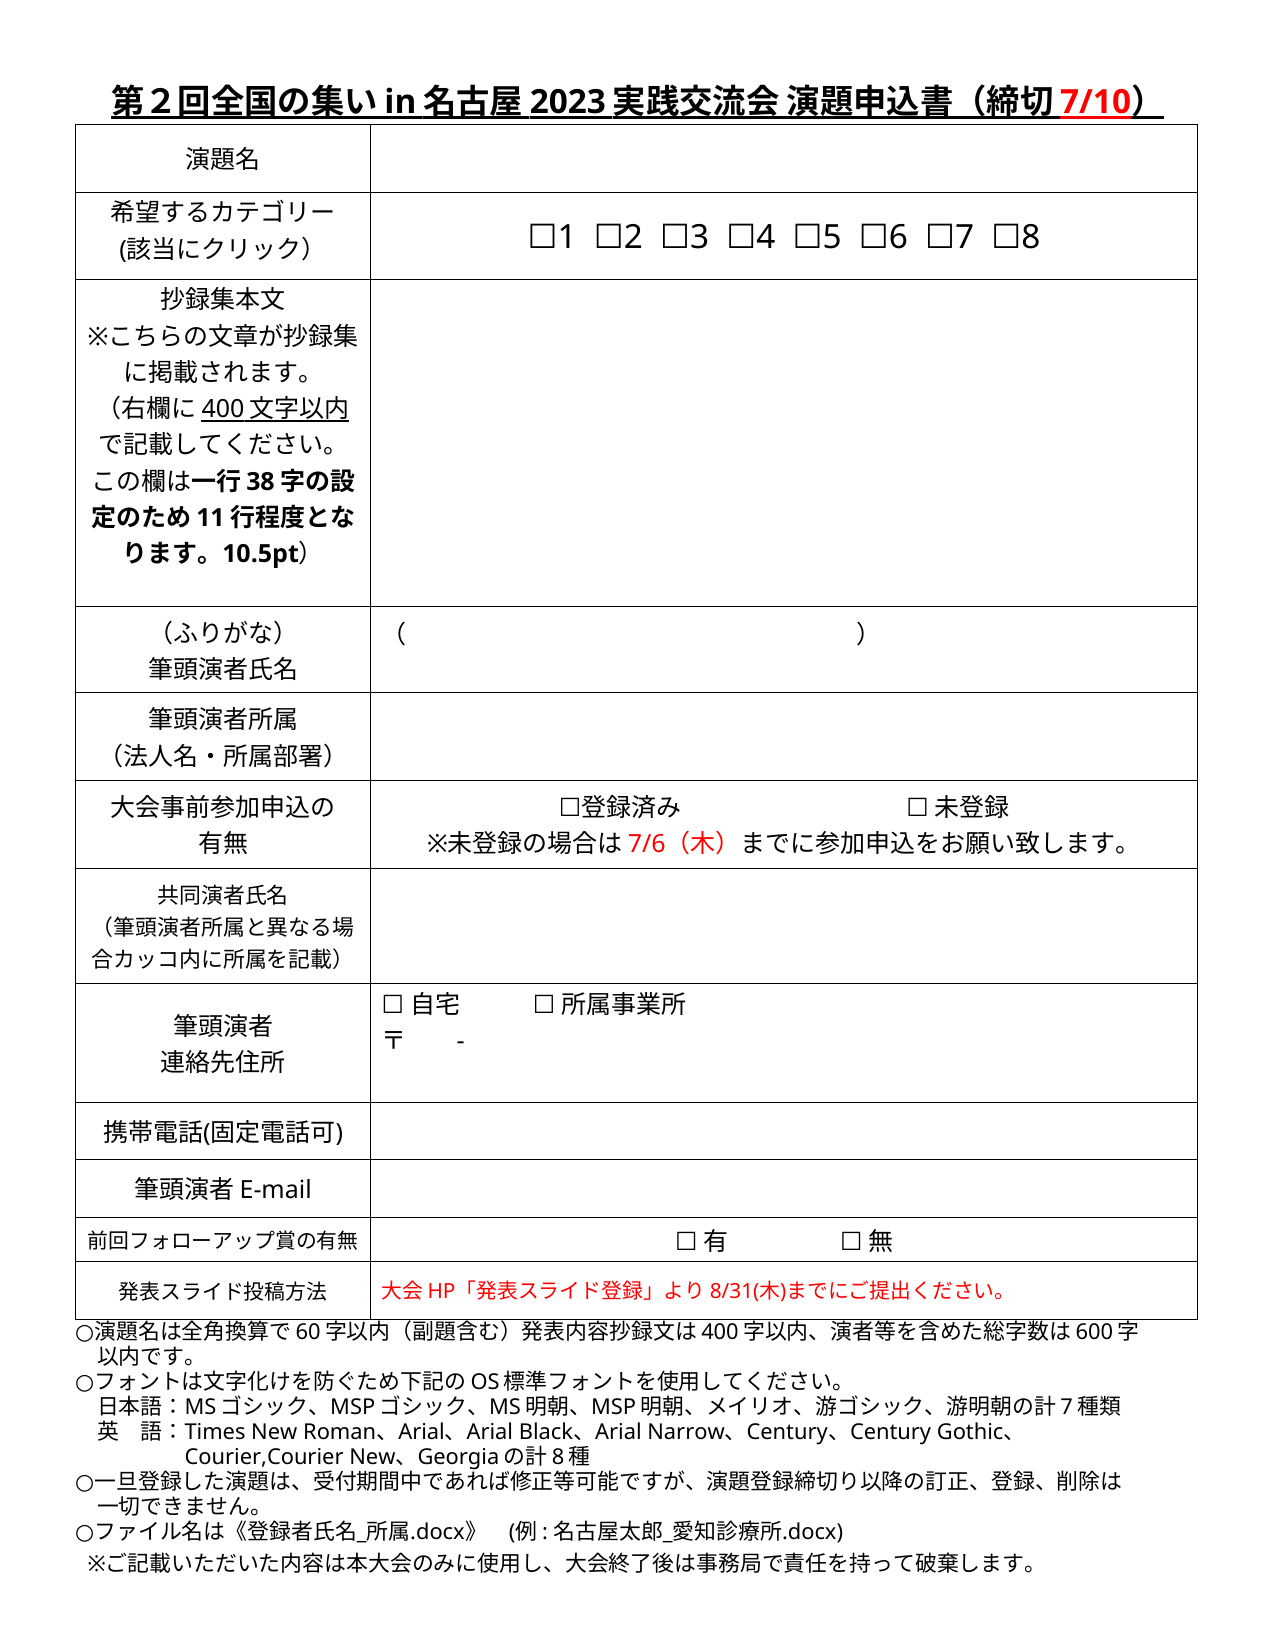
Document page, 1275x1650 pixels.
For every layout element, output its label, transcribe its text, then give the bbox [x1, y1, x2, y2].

table_cell （ ） [371, 607, 1197, 692]
table_cell [371, 693, 1197, 779]
table_cell 携帯電話(固定電話可) [76, 1103, 370, 1159]
table_cell 筆頭演者 連絡先住所 [76, 984, 370, 1102]
table_cell 1 2 3 4 5 6 7 8 [371, 193, 1197, 279]
text ○一旦登録した演題は、受付期間中であれば修正等可能ですが、演題登録締切り以降の訂正、登録、削除は [75, 1469, 1200, 1494]
table_cell 有 無 [371, 1218, 1197, 1261]
text Courier,Courier New、Georgiaの計8種 [75, 1444, 1200, 1469]
table_header 演題名 [76, 125, 370, 192]
text ○ファイル名は《登録者氏名_所属.docx》 (例 : 名古屋太郎_愛知診療所.docx) [75, 1519, 1200, 1544]
table_cell 筆頭演者E-mail [76, 1160, 370, 1217]
text 一切できません。 [75, 1494, 1200, 1519]
table_cell 登録済み 未登録 ※未登録の場合は7/6（木）までに参加申込をお願い致します。 [371, 781, 1197, 867]
text 英 語：Times New Roman、Arial、Arial Black、Arial Narrow、Century、Century Gothic、 [75, 1419, 1200, 1444]
table_cell 大会HP「発表スライド登録」より8/31(木)までにご提出ください。 [371, 1262, 1197, 1318]
table_cell 発表スライド投稿方法 [76, 1262, 370, 1318]
table_cell 抄録集本文 ※こちらの文章が抄録集に掲載されます。 （右欄に400文字以内で記載してください。この欄は一行38字の設定のため11行程度となります。10.5pt） [76, 280, 370, 606]
text 第２回全国の集いin名古屋2023実践交流会 演題申込書（締切7/10） [75, 75, 1200, 123]
table_cell 希望するカテゴリー (該当にクリック） [76, 193, 370, 279]
table_cell [371, 1160, 1197, 1217]
table_cell 筆頭演者所属 （法人名・所属部署） [76, 693, 370, 779]
text ○演題名は全角換算で60字以内（副題含む）発表内容抄録文は400字以内、演者等を含めた総字数は600字 [75, 1319, 1200, 1344]
table_cell [371, 1103, 1197, 1159]
table_cell 共同演者氏名 （筆頭演者所属と異なる場合カッコ内に所属を記載） [76, 869, 370, 983]
table_cell [371, 869, 1197, 983]
table_cell [371, 280, 1197, 606]
table_header [371, 125, 1197, 192]
table_cell 自宅 所属事業所 〒 - [371, 984, 1197, 1102]
text 以内です。 [75, 1344, 1200, 1369]
text ○フォントは文字化けを防ぐため下記のOS標準フォントを使用してください。 [75, 1369, 1200, 1394]
table_cell 大会事前参加申込の 有無 [76, 781, 370, 867]
table_cell 前回フォローアップ賞の有無 [76, 1218, 370, 1261]
text 日本語：MSゴシック、MSPゴシック、MS明朝、MSP明朝、メイリオ、游ゴシック、游明朝の計7種類 [75, 1394, 1200, 1419]
table_cell （ふりがな） 筆頭演者氏名 [76, 607, 370, 692]
